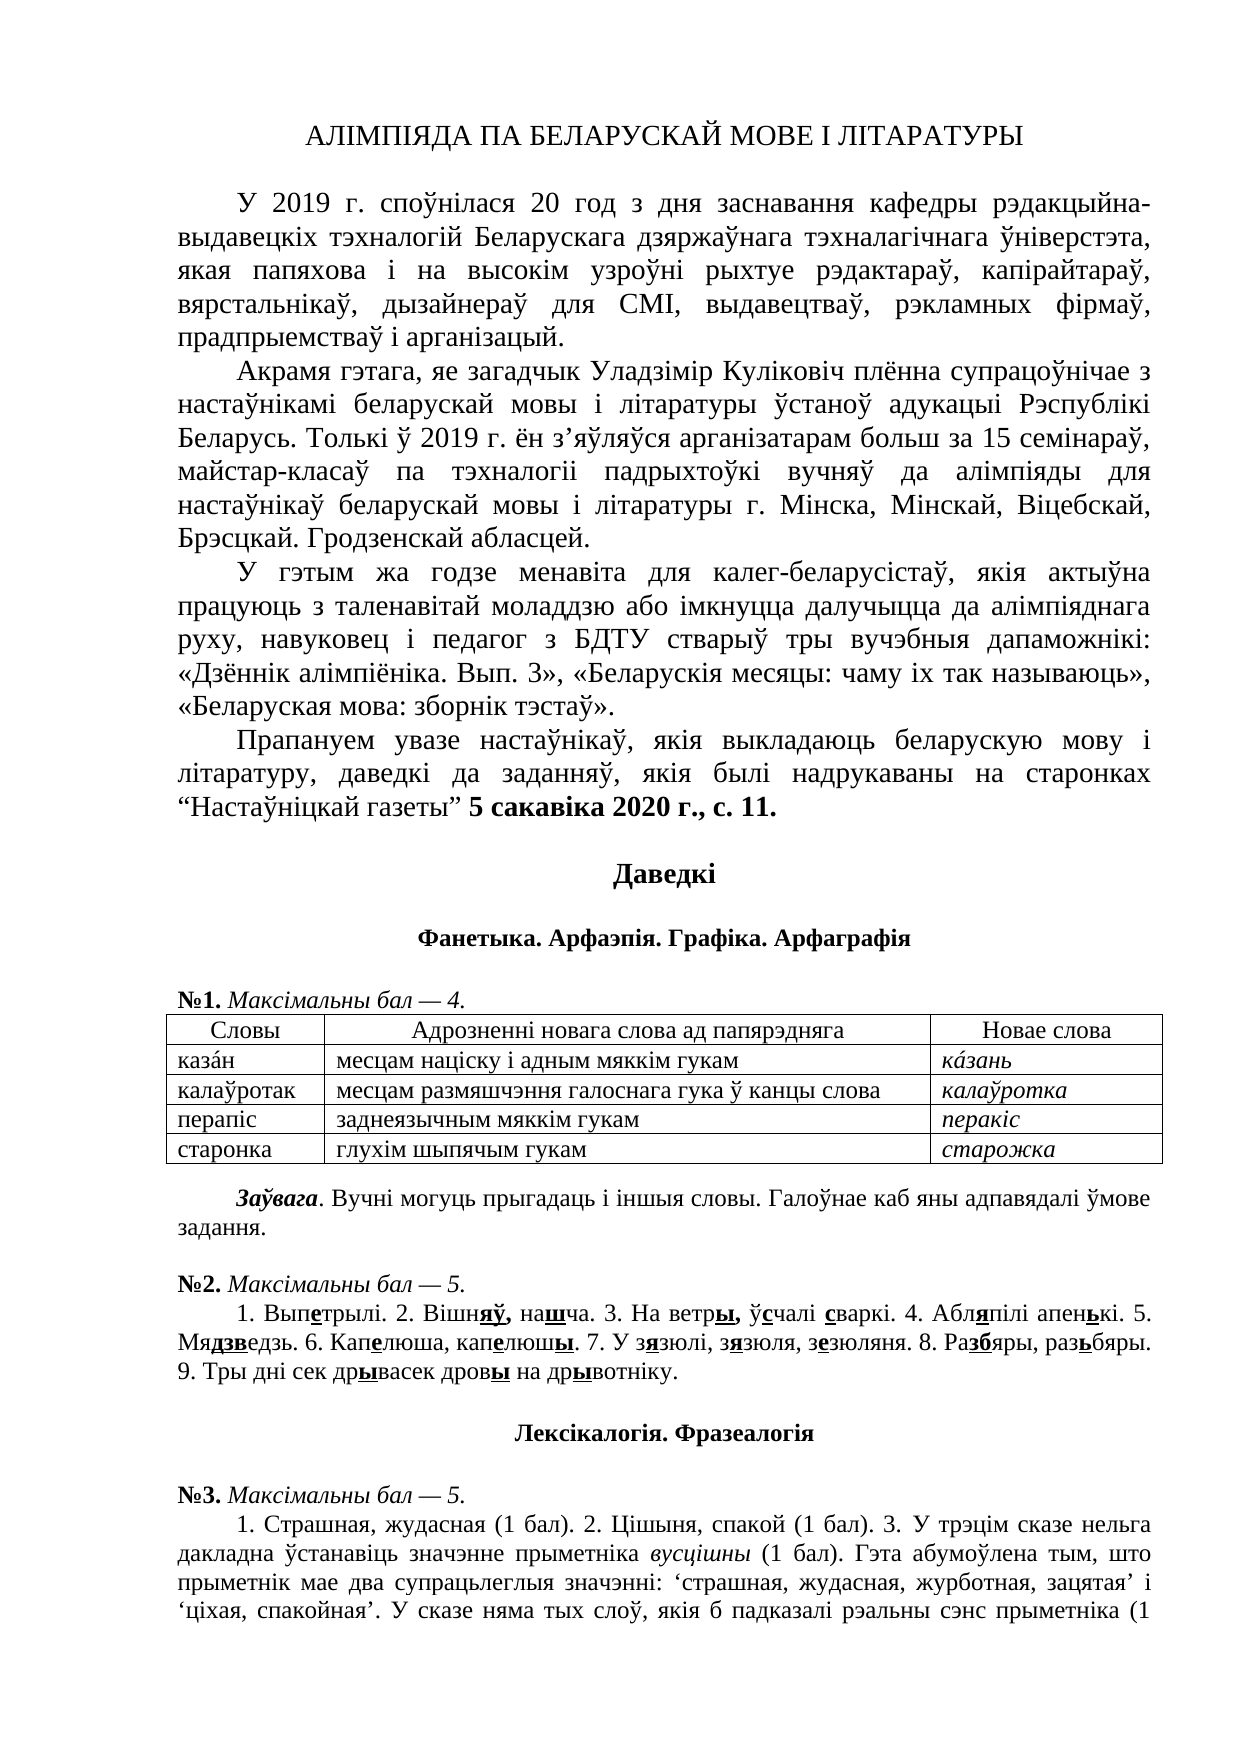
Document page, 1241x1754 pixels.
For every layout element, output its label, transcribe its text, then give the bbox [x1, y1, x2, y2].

text №3. Максімальны бал — 5. [177, 1480, 1152, 1509]
text Акрамя гэтага, яе загадчык Уладзімір Куліковіч плённа супрацоўнічае з настаўнікамі беларускай мовы і літаратуры ўстаноў адукацыі Рэспублікі Беларусь. Толькі ў 2019 г. ён з’яўляўся арганізатарам больш за 15 семінараў, майстар-класаў па тэхналогіі падрыхтоўкі вучняў да алімпіяды для настаўнікаў беларускай мовы і літаратуры г. Мінска, Мінскай, Віцебскай, Брэсцкай. Гродзенскай абласцей. [177, 353, 1152, 554]
text У гэтым жа годзе менавіта для калег-беларусістаў, якія актыўна працуюць з таленавітай моладдзю або імкнуцца далучыцца да алімпіяднага руху, навуковец і педагог з БДТУ стварыў тры вучэбныя дапаможнікі: «Дзённік алімпіёніка. Вып. 3», «Беларускія месяцы: чаму іх так называюць», «Беларуская мова: зборнік тэстаў». [177, 554, 1152, 722]
table_cell казáн [167, 1045, 324, 1074]
table_cell старонка [167, 1134, 324, 1163]
table_cell перапіс [167, 1105, 324, 1133]
text Лексікалогія. Фразеалогія [177, 1418, 1152, 1447]
text У 2019 г. споўнілася 20 год з дня заснавання кафедры рэдакцыйна-выдавецкіх тэхналогій Беларускага дзяржаўнага тэхналагічнага ўніверстэта, якая папяхова і на высокім узроўні рыхтуе рэдактараў, капірайтараў, вярстальнікаў, дызайнераў для СМІ, выдавецтваў, рэкламных фірмаў, прадпрыемстваў і арганізацый. [177, 185, 1152, 353]
text Заўвага. Вучні могуць прыгадаць і іншыя словы. Галоўнае каб яны адпавядалі ўмове задання. [177, 1183, 1152, 1241]
text Даведкі [177, 856, 1152, 889]
table_cell кáзань [931, 1045, 1162, 1074]
table_cell заднеязычным мяккім гукам [325, 1105, 930, 1133]
table_header Словы [167, 1015, 324, 1044]
table_cell калаўротак [167, 1075, 324, 1103]
table_cell старожка [931, 1134, 1162, 1163]
table_header Новае слова [931, 1015, 1162, 1044]
text №1. Максімальны бал — 4. [177, 985, 1152, 1014]
text Прапануем увазе настаўнікаў, якія выкладаюць беларускую мову і літаратуру, даведкі да заданняў, якія былі надрукаваны на старонках “Настаўніцкай газеты” 5 сакавіка 2020 г., с. 11. [177, 722, 1152, 822]
table_cell месцам націску і адным мяккім гукам [325, 1045, 930, 1074]
text Фанетыка. Арфаэпія. Графіка. Арфаграфія [177, 923, 1152, 952]
text 1. Выпетрылі. 2. Вішняў, нашча. 3. На ветры, ўсчалі сваркі. 4. Абляпілі апенькі. 5. Мядзведзь. 6. Капелюша, капелюшы. 7. У зязюлі, зязюля, зезюляня. 8. Разбяры, разьбяры. 9. Тры дні сек дрывасек дровы на дрывотніку. [177, 1298, 1152, 1384]
table_cell месцам размяшчэння галоснага гука ў канцы слова [325, 1075, 930, 1103]
text Алімпіяда па беларускай мове і літаратуры [177, 118, 1152, 152]
text №2. Максімальны бал — 5. [177, 1269, 1152, 1298]
table_cell перакіс [931, 1105, 1162, 1133]
table_cell калаўротка [931, 1075, 1162, 1103]
table_cell глухім шыпячым гукам [325, 1134, 930, 1163]
table_header Адрозненні новага слова ад папярэдняга [325, 1015, 930, 1044]
